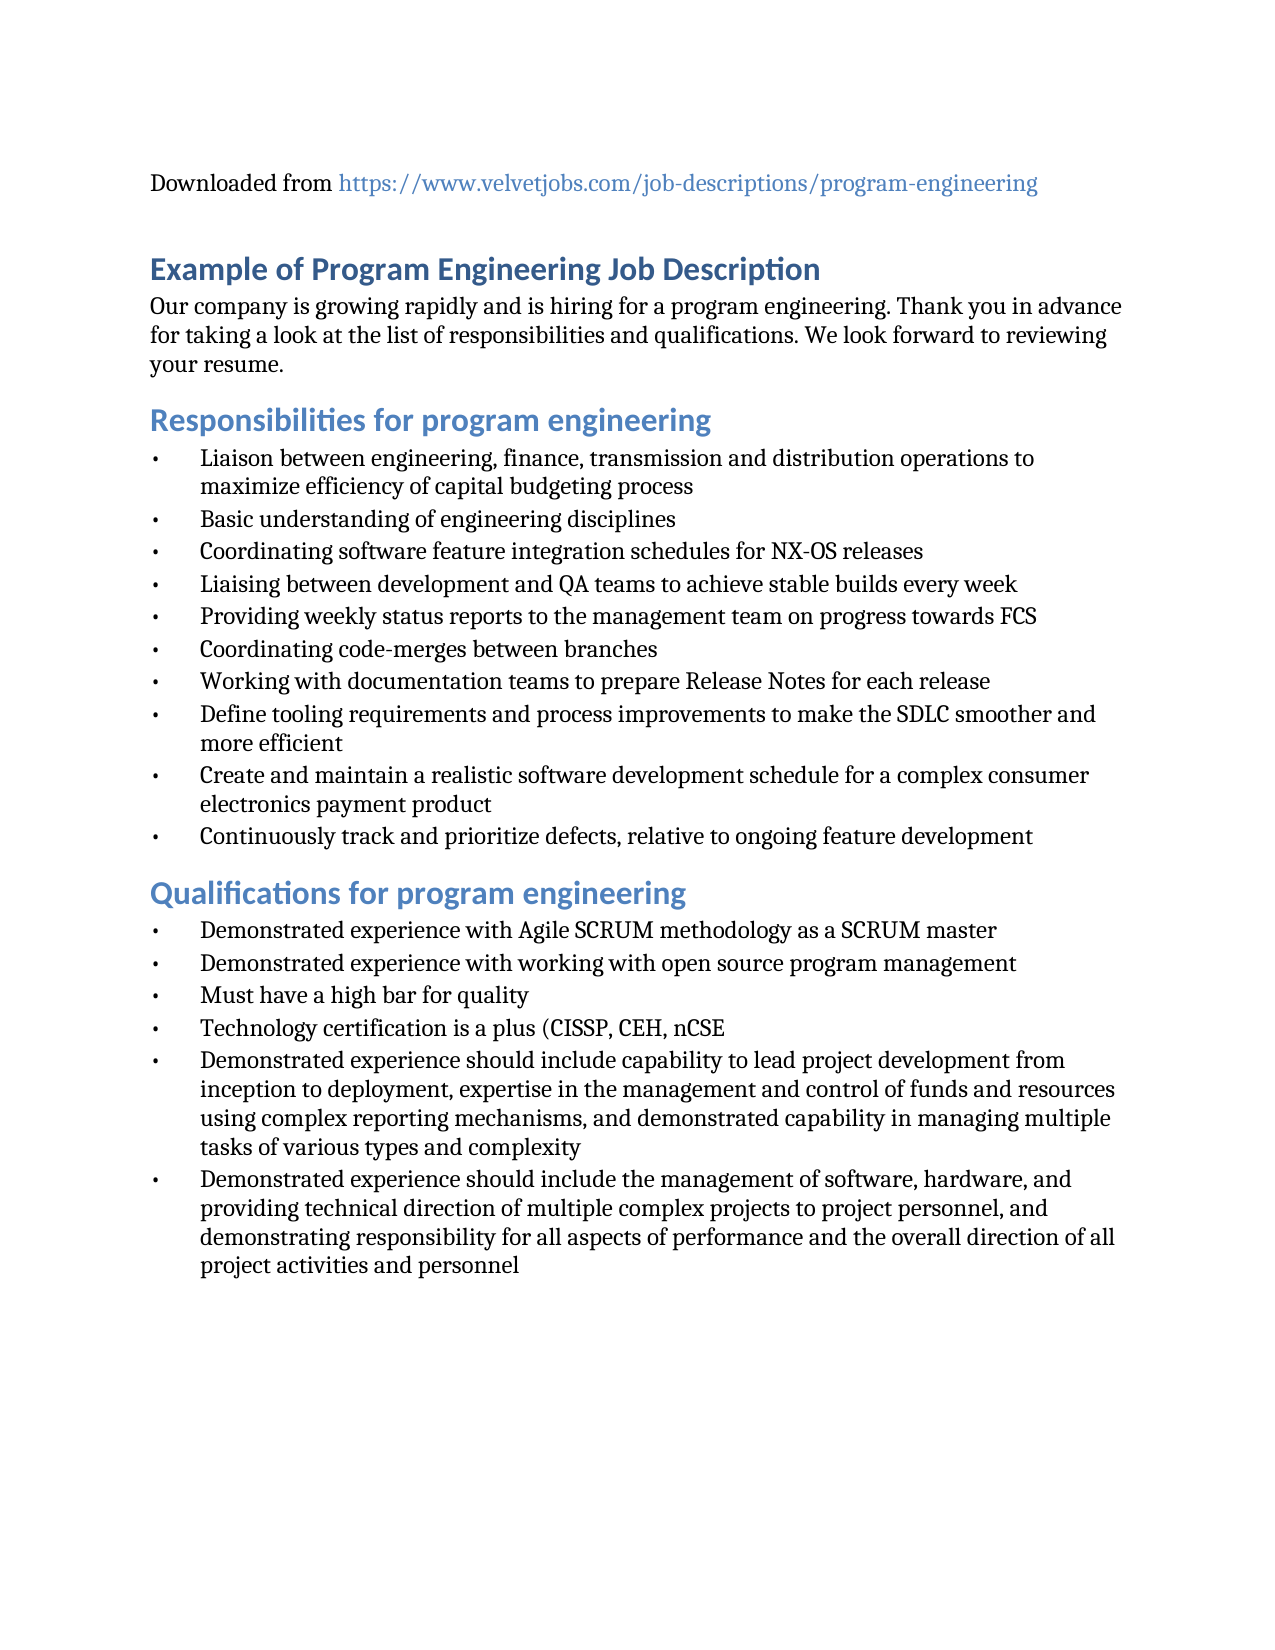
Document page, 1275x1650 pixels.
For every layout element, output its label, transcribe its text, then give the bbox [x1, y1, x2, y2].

list Liaising between development and QA teams to achieve stable builds every week [150, 570, 1125, 598]
text Downloaded from https://www.velvetjobs.com/job-descriptions/program-engineering [150, 169, 1125, 197]
list Define tooling requirements and process improvements to make the SDLC smoother and more efficient [150, 700, 1125, 757]
list Demonstrated experience should include the management of software, hardware, and providing technical direction of multiple complex projects to project personnel, and demonstrating responsibility for all aspects of performance and the overall direction of all project activities and personnel [150, 1165, 1125, 1280]
list Must have a high bar for quality [150, 981, 1125, 1010]
list Continuously track and prioritize defects, relative to ongoing feature development [150, 822, 1125, 851]
subtitle Responsibilities for program engineering [150, 399, 1125, 440]
text Our company is growing rapidly and is hiring for a program engineering. Thank you in advance for taking a look at the list of responsibilities and qualifications. We look forward to reviewing your resume. [150, 292, 1125, 378]
list Coordinating software feature integration schedules for NX-OS releases [150, 537, 1125, 566]
subtitle Qualifications for program engineering [150, 872, 1125, 913]
list Demonstrated experience with Agile SCRUM methodology as a SCRUM master [150, 916, 1125, 945]
list Working with documentation teams to prepare Release Notes for each release [150, 667, 1125, 696]
list Liaison between engineering, finance, transmission and distribution operations to maximize efficiency of capital budgeting process [150, 443, 1125, 501]
list Demonstrated experience should include capability to lead project development from inception to deployment, expertise in the management and control of funds and resources using complex reporting mechanisms, and demonstrated capability in managing multiple tasks of various types and complexity [150, 1046, 1125, 1161]
list Basic understanding of engineering disciplines [150, 505, 1125, 533]
list Technology certification is a plus (CISSP, CEH, nCSE [150, 1014, 1125, 1043]
list Demonstrated experience with working with open source program management [150, 949, 1125, 978]
list Create and maintain a realistic software development schedule for a complex consumer electronics payment product [150, 761, 1125, 818]
subtitle Example of Program Engineering Job Description [150, 247, 1125, 288]
list Coordinating code-merges between branches [150, 635, 1125, 663]
list Providing weekly status reports to the management team on progress towards FCS [150, 602, 1125, 631]
